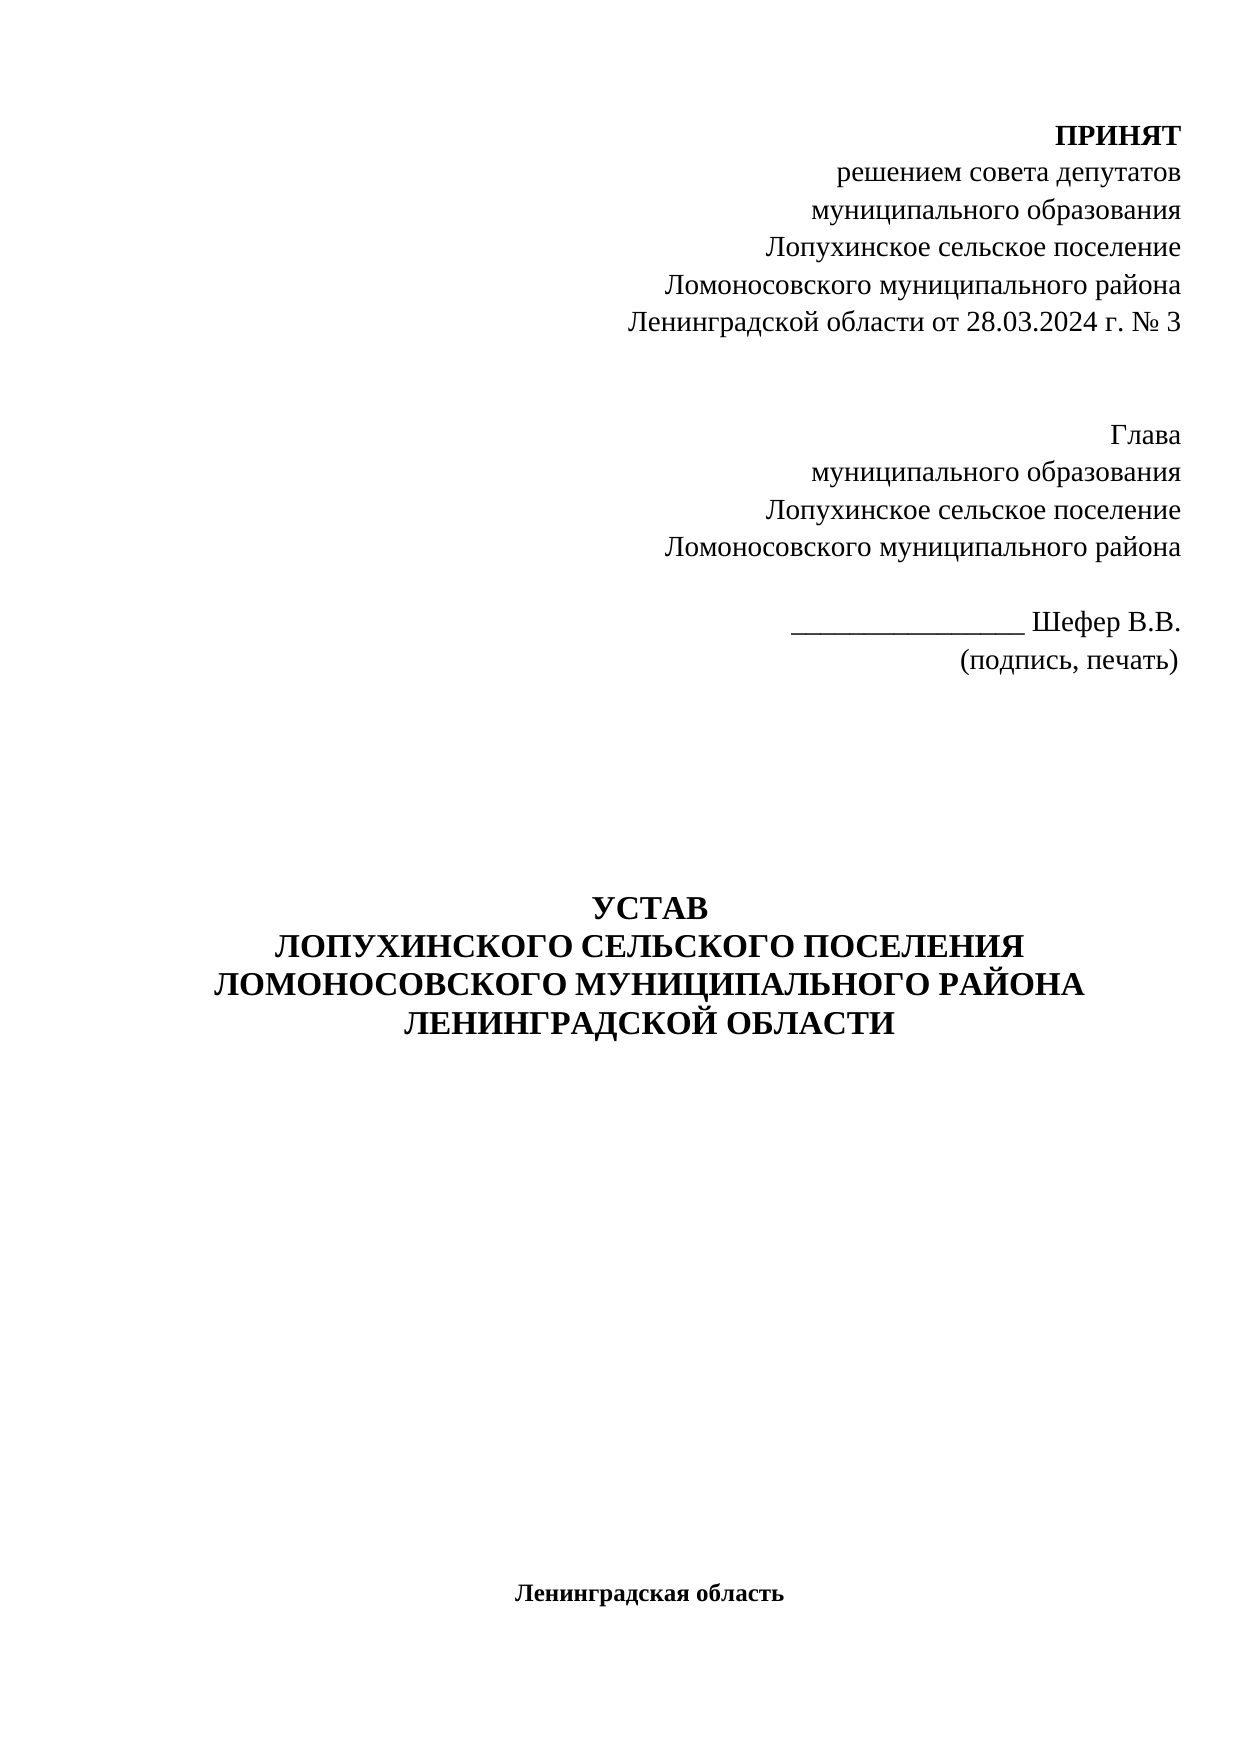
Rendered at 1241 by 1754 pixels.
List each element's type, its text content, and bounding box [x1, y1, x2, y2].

text Лопухинское сельское поселение [118, 489, 1181, 527]
text ЛОМОНОСОВСКОГО МУНИЦИПАЛЬНОГО РАЙОНА [118, 964, 1181, 1003]
text ________________ Шефер В.В. [118, 602, 1181, 639]
text Глава [118, 414, 1181, 452]
text Ленинградской области от 28.03.2024 г. № 3 [118, 302, 1181, 339]
text Ленинградская область [118, 1578, 1181, 1607]
text ПРИНЯТ [118, 118, 1181, 152]
text решением совета депутатов [118, 152, 1181, 189]
text Лопухинское сельское поселение [118, 227, 1181, 264]
text муниципального образования [118, 452, 1181, 489]
text Ломоносовского муниципального района [118, 264, 1181, 302]
text УСТАВ [118, 888, 1181, 926]
text Ломоносовского муниципального района [118, 527, 1181, 564]
text муниципального образования [118, 189, 1181, 227]
text (подпись, печать) [118, 639, 1181, 677]
text ЛЕНИНГРАДСКОЙ ОБЛАСТИ [118, 1003, 1181, 1041]
text ЛОПУХИНСКОГО СЕЛЬСКОГО ПОСЕЛЕНИЯ [118, 926, 1181, 964]
